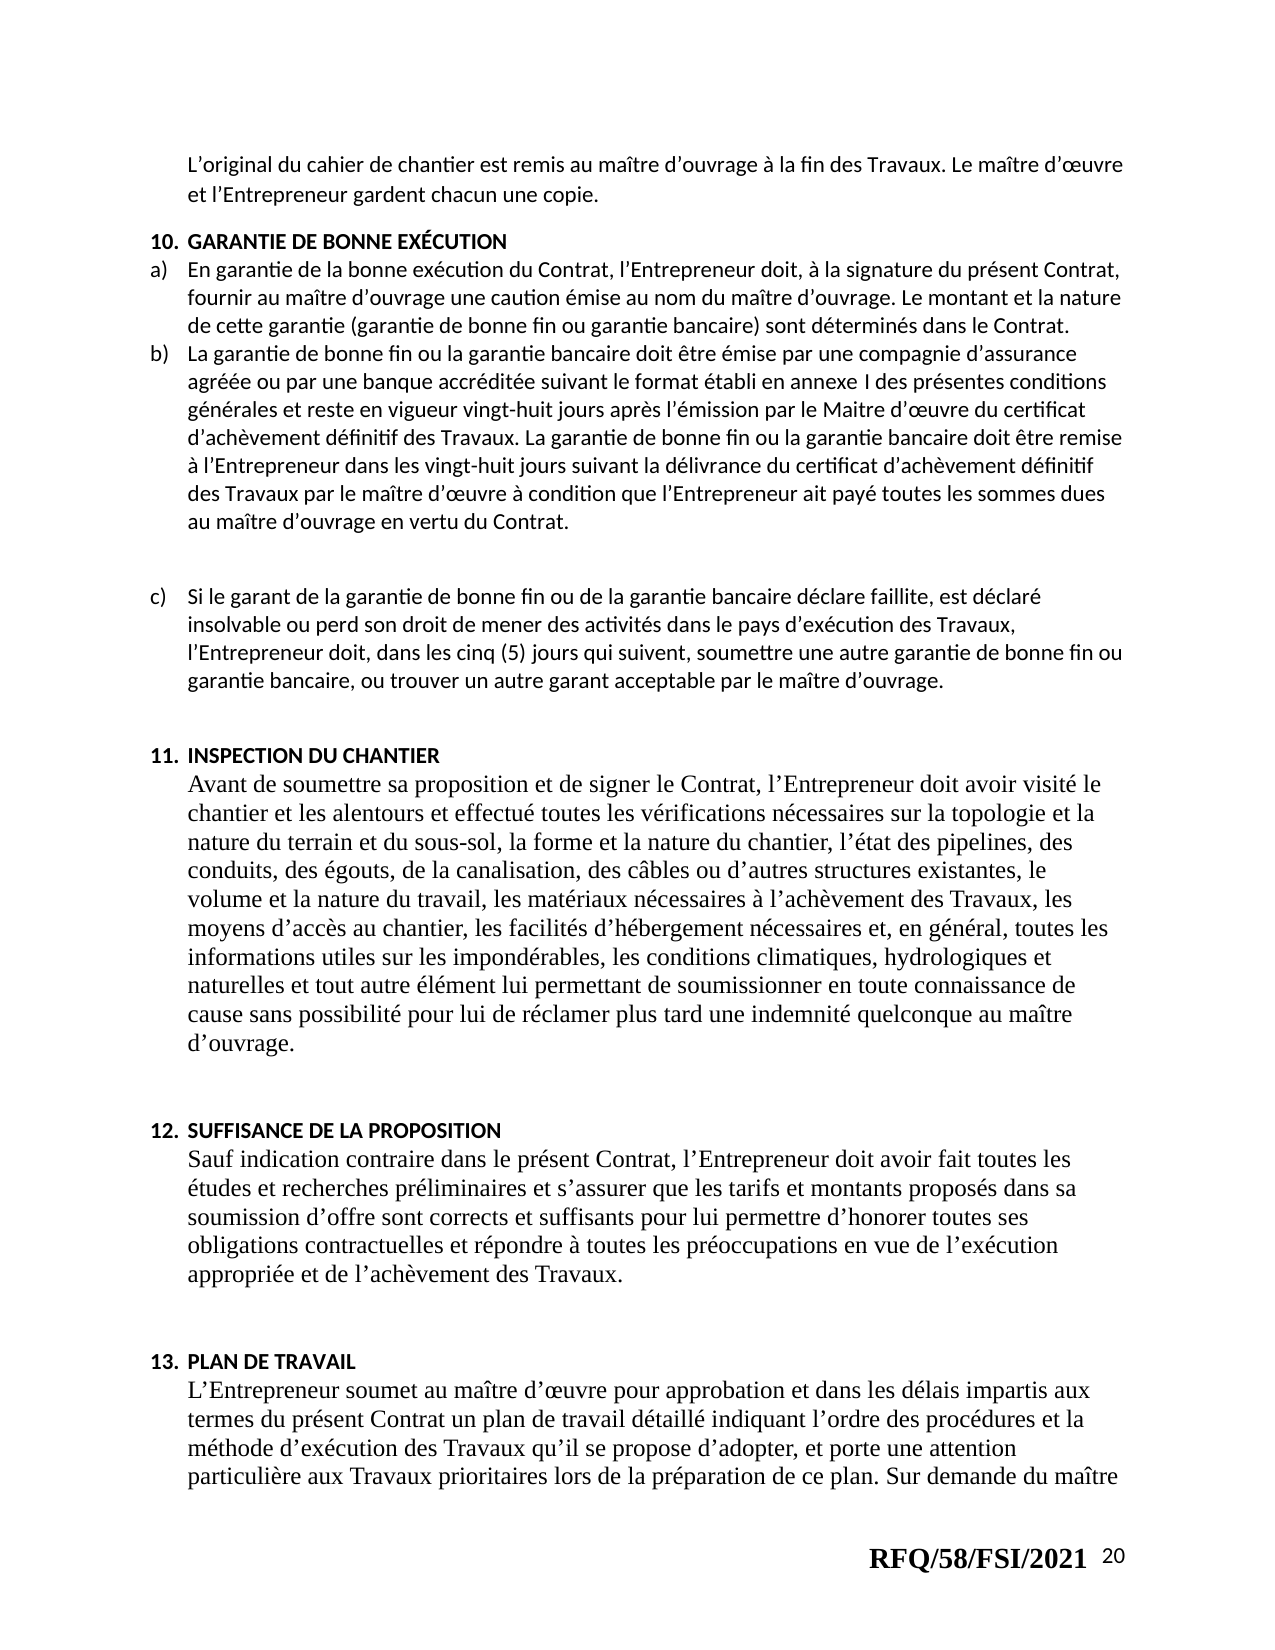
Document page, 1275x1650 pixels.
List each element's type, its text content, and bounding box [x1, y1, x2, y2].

list INSPECTION DU CHANTIER [150, 741, 1125, 769]
list GARANTIE DE BONNE EXÉCUTION [150, 227, 1125, 255]
text L’original du cahier de chantier est remis au maître d’ouvrage à la fin des Travaux. Le maître d’œuvre et l’Entrepreneur gardent chacun une copie. [187, 150, 1125, 208]
list Si le garant de la garantie de bonne fin ou de la garantie bancaire déclare faillite, est déclaré insolvable ou perd son droit de mener des activités dans le pays d’exécution des Travaux, l’Entrepreneur doit, dans les cinq (5) jours qui suivent, soumettre une autre garantie de bonne fin ou garantie bancaire, ou trouver un autre garant acceptable par le maître d’ouvrage. [150, 582, 1125, 694]
text Sauf indication contraire dans le présent Contrat, l’Entrepreneur doit avoir fait toutes les études et recherches préliminaires et s’assurer que les tarifs et montants proposés dans sa soumission d’offre sont corrects et suffisants pour lui permettre d’honorer toutes ses obligations contractuelles et répondre à toutes les préoccupations en vue de l’exécution appropriée et de l’achèvement des Travaux. [187, 1144, 1125, 1288]
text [187, 1375, 1125, 1490]
list PLAN DE TRAVAIL [150, 1347, 1125, 1375]
text Avant de soumettre sa proposition et de signer le Contrat, l’Entrepreneur doit avoir visité le chantier et les alentours et effectué toutes les vérifications nécessaires sur la topologie et la nature du terrain et du sous-sol, la forme et la nature du chantier, l’état des pipelines, des conduits, des égouts, de la canalisation, des câbles ou d’autres structures existantes, le volume et la nature du travail, les matériaux nécessaires à l’achèvement des Travaux, les moyens d’accès au chantier, les facilités d’hébergement nécessaires et, en général, toutes les informations utiles sur les impondérables, les conditions climatiques, hydrologiques et naturelles et tout autre élément lui permettant de soumissionner en toute connaissance de cause sans possibilité pour lui de réclamer plus tard une indemnité quelconque au maître d’ouvrage. [187, 769, 1125, 1057]
list En garantie de la bonne exécution du Contrat, l’Entrepreneur doit, à la signature du présent Contrat, fournir au maître d’ouvrage une caution émise au nom du maître d’ouvrage. Le montant et la nature de cette garantie (garantie de bonne fin ou garantie bancaire) sont déterminés dans le Contrat. [150, 255, 1125, 339]
list SUFFISANCE DE LA PROPOSITION [150, 1116, 1125, 1144]
list La garantie de bonne fin ou la garantie bancaire doit être émise par une compagnie d’assurance agréée ou par une banque accréditée suivant le format établi en annexe I des présentes conditions générales et reste en vigueur vingt-huit jours après l’émission par le Maitre d’œuvre du certificat d’achèvement définitif des Travaux. La garantie de bonne fin ou la garantie bancaire doit être remise à l’Entrepreneur dans les vingt-huit jours suivant la délivrance du certificat d’achèvement définitif des Travaux par le maître d’œuvre à condition que l’Entrepreneur ait payé toutes les sommes dues au maître d’ouvrage en vertu du Contrat. [150, 339, 1125, 535]
